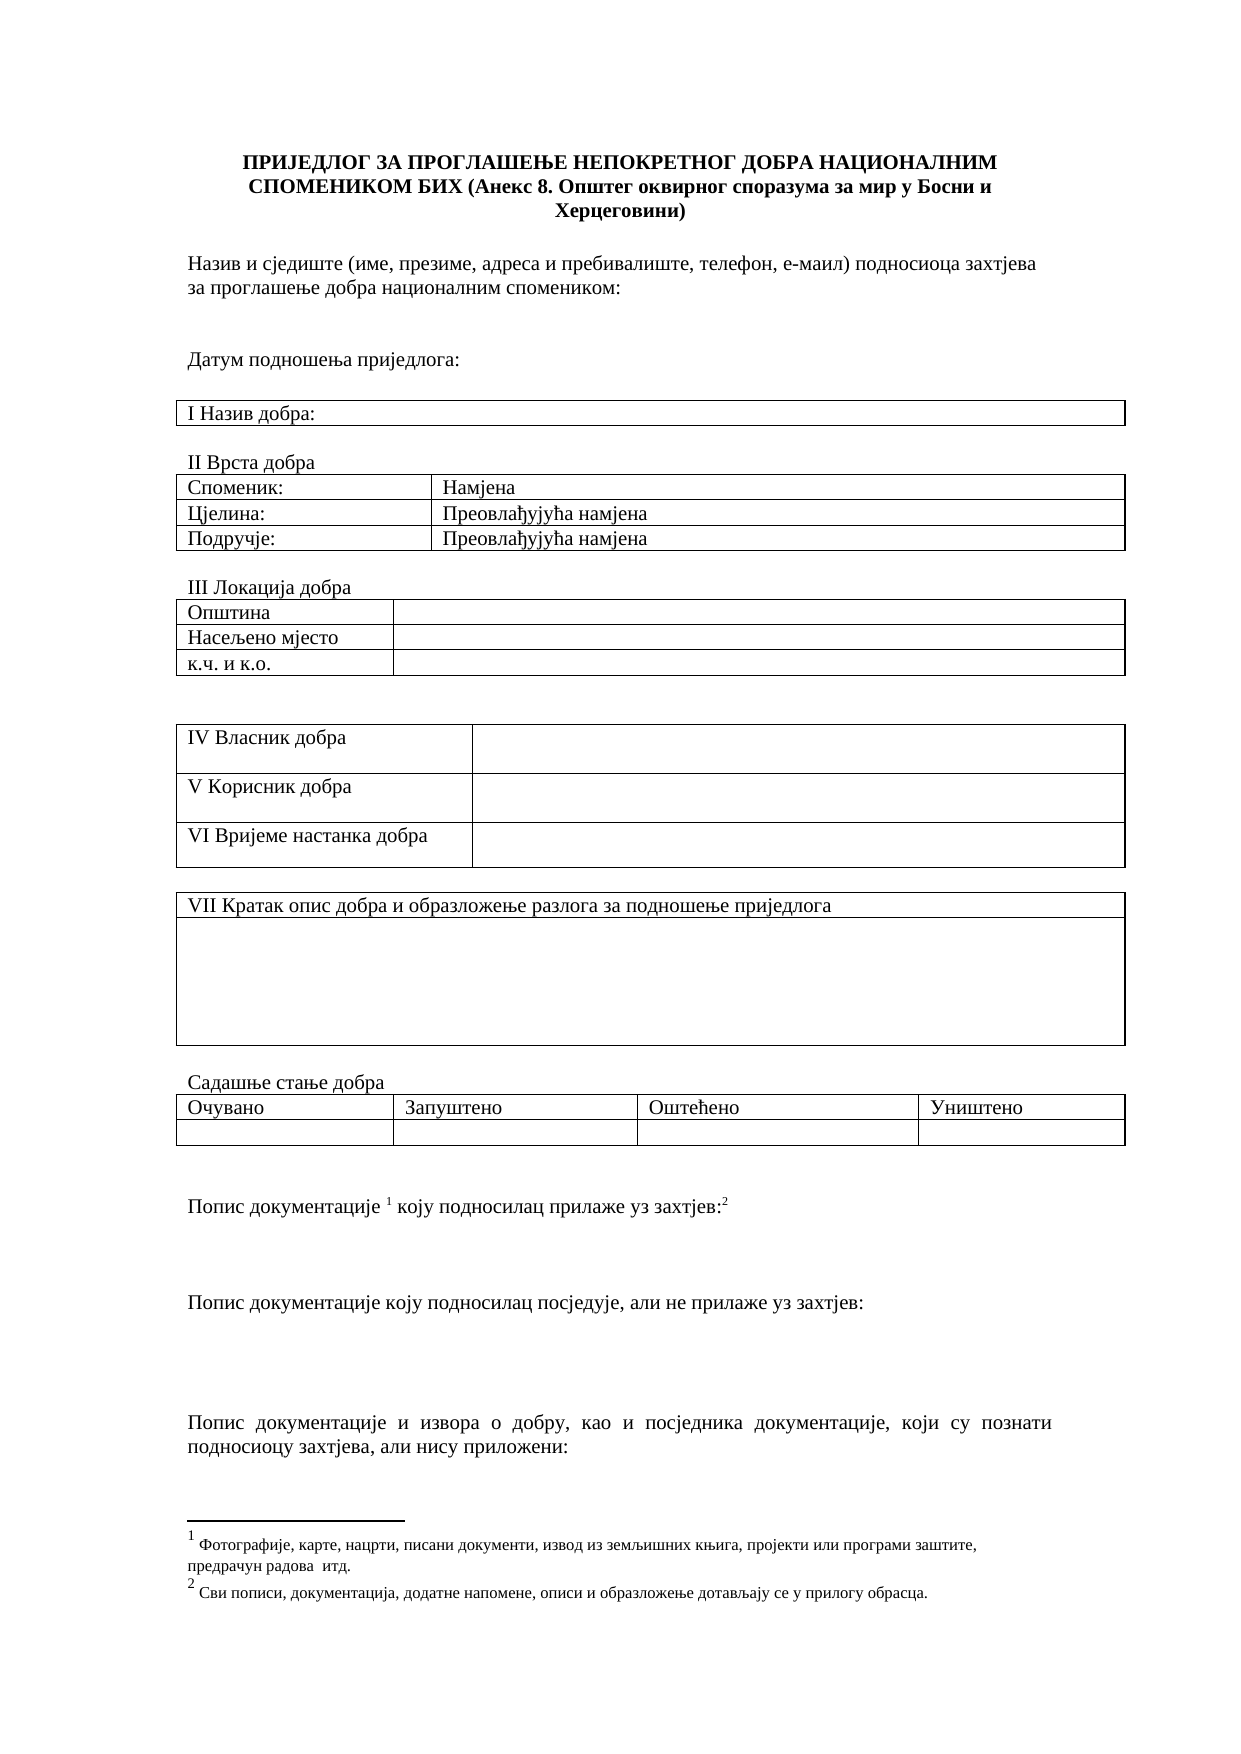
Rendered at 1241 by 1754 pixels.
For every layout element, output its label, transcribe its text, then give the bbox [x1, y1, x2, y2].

text Попис документације коју подносилац прилаже уз захтјев: [187, 1194, 1053, 1218]
table_header VII Кратак опис добра и образложење разлога за подношење приједлога [177, 893, 1124, 917]
table_cell [638, 1120, 918, 1144]
text Попис документације и извора о добру, као и посједника документације, који су познати подносиоцу захтјева, али нису приложени: [187, 1410, 1053, 1458]
table_cell Преовлађујућа намјена [432, 526, 1124, 549]
table_header [473, 725, 1124, 773]
table_cell [473, 823, 1124, 867]
table_cell VI Вријеме настанка добра [177, 823, 472, 867]
table_header Општина [177, 600, 393, 624]
table_header Уништено [919, 1095, 1124, 1119]
text Попис документације коју подносилац посједује, али не прилаже уз захтјев: [187, 1290, 1053, 1314]
table_cell Насељено мјесто [177, 625, 393, 649]
table_cell [394, 1120, 637, 1144]
table_header I Назив добра: [177, 401, 1124, 425]
subtitle ПРИЈЕДЛОГ ЗА ПРОГЛАШЕЊЕ НЕПОКРЕТНОГ ДОБРА НАЦИОНАЛНИМ СПОМЕНИКОМ БИХ (Анекс 8. Општег оквирног споразума за мир у Босни и Херцеговини) [187, 150, 1053, 222]
table_cell [473, 774, 1124, 822]
subtitle II Врста добра [187, 450, 1053, 474]
table_cell к.ч. и к.о. [177, 650, 393, 674]
table_cell [177, 918, 1124, 1045]
table_header [394, 600, 1124, 624]
table_cell [394, 650, 1124, 674]
table_cell [177, 1120, 393, 1144]
table_cell [919, 1120, 1124, 1144]
table_header Намјена [432, 475, 1124, 499]
table_header Очувано [177, 1095, 393, 1119]
table_cell Цјелина: [177, 500, 431, 524]
table_cell Преовлађујућа намјена [432, 500, 1124, 524]
text Датум подношења приједлога: [187, 347, 1053, 371]
table_cell Подручје: [177, 526, 431, 549]
subtitle III Локација добра [187, 575, 1053, 599]
table_cell [394, 625, 1124, 649]
text Назив и сједиште (име, презиме, адреса и пребивалиште, телефон, е-маил) подносиоца захтјева за проглашење добра националним спомеником: [187, 251, 1053, 299]
subtitle Садашње стање добра [187, 1070, 1053, 1094]
table_header Оштећено [638, 1095, 918, 1119]
table_header Споменик: [177, 475, 431, 499]
table_cell V Корисник добра [177, 774, 472, 822]
table_header Запуштено [394, 1095, 637, 1119]
table_header IV Власник добра [177, 725, 472, 773]
